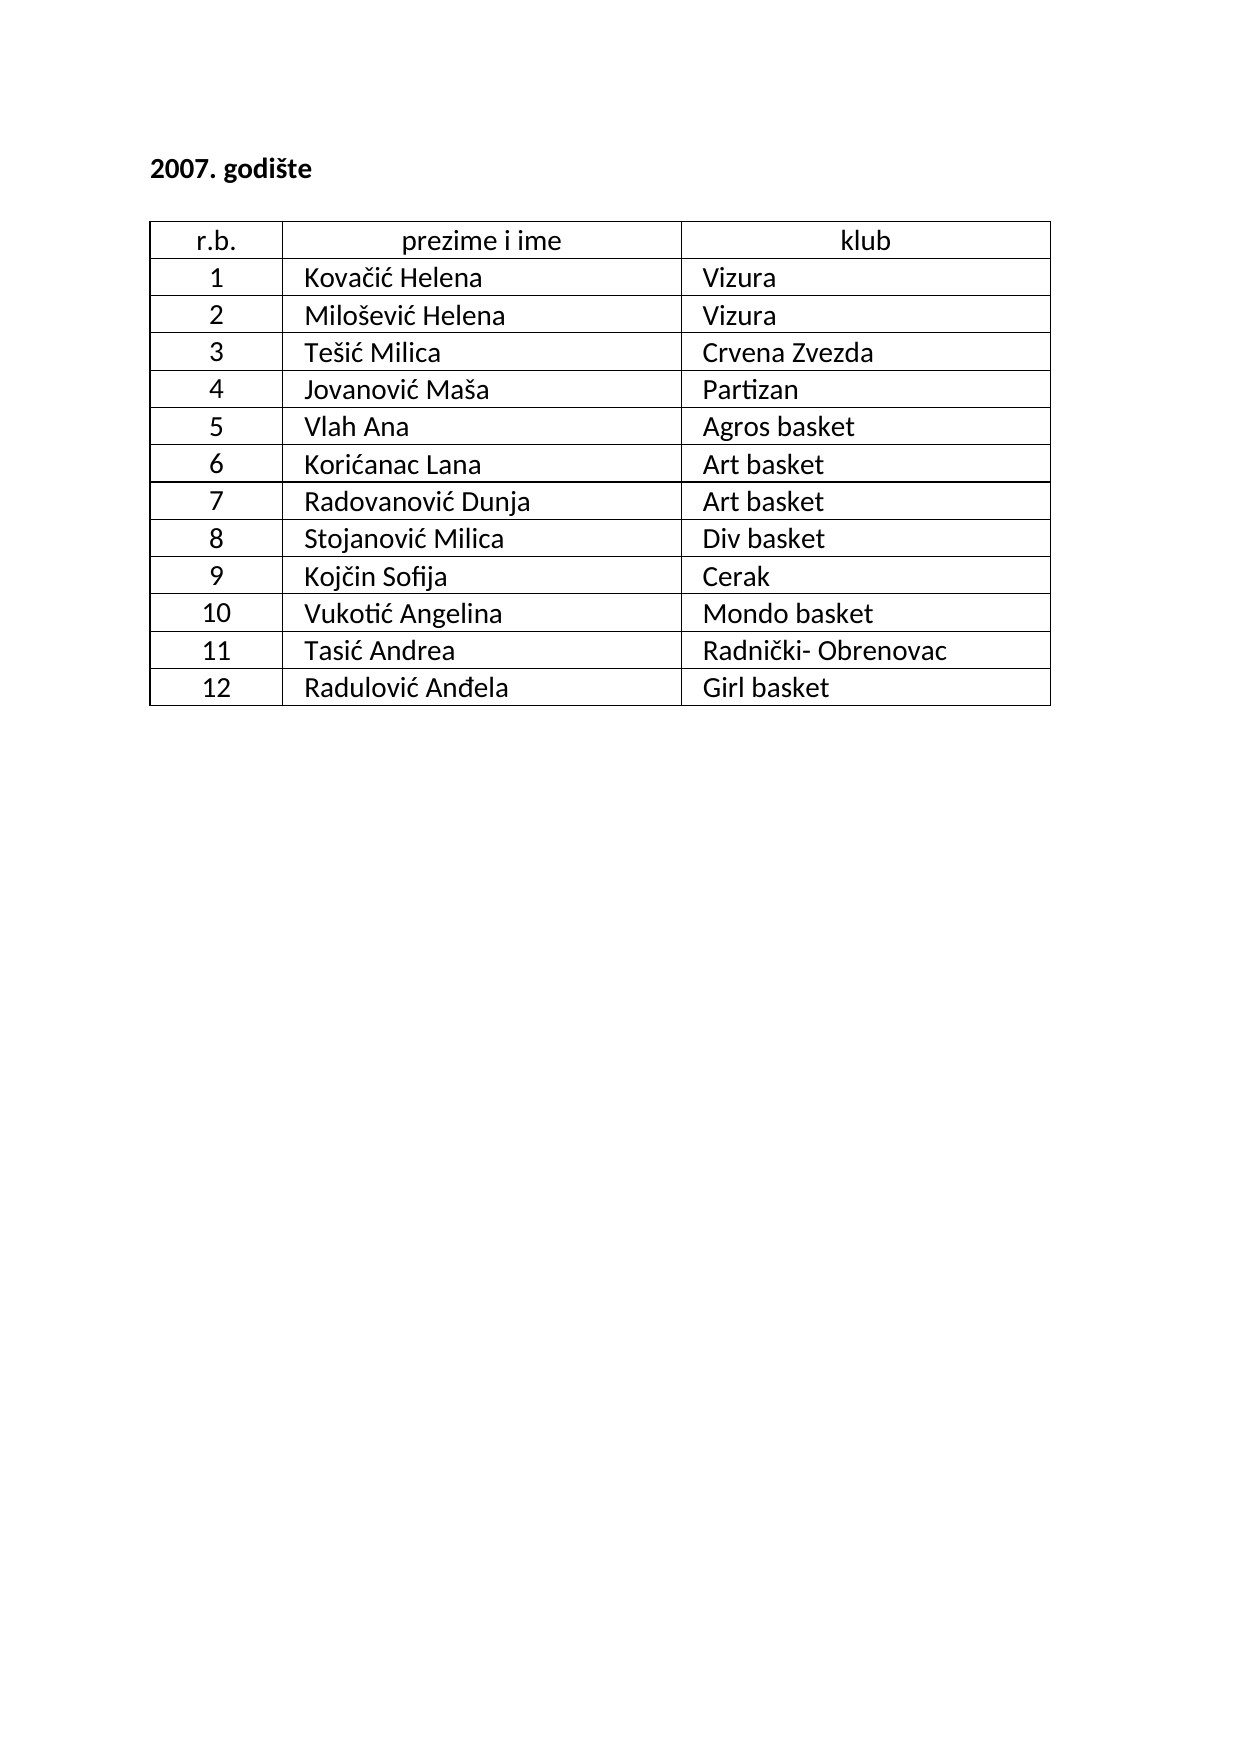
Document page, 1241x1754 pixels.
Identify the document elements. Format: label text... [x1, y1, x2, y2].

table_cell Art basket [682, 483, 1050, 519]
table_cell Div basket [682, 520, 1050, 556]
table_cell Stojanović Milica [283, 520, 681, 556]
table_cell 10 [151, 594, 282, 631]
table_cell Girl basket [682, 669, 1050, 705]
table_cell 7 [151, 483, 282, 519]
table_cell Partizan [682, 371, 1050, 407]
table_cell 4 [151, 371, 282, 407]
table_cell Jovanović Maša [283, 371, 681, 407]
table_cell 9 [151, 557, 282, 593]
table_cell Kovačić Helena [283, 259, 681, 295]
table_cell Agros basket [682, 408, 1050, 444]
table_cell 6 [151, 445, 282, 481]
table_cell 5 [151, 408, 282, 444]
table_cell Vlah Ana [283, 408, 681, 444]
table_cell Radovanović Dunja [283, 483, 681, 519]
table_cell Tešić Milica [283, 333, 681, 369]
table_cell 11 [151, 632, 282, 668]
table_cell Tasić Andrea [283, 632, 681, 668]
table_header prezime i ime [283, 222, 681, 258]
table_cell Mondo basket [682, 594, 1050, 631]
table_cell Vukotić Angelina [283, 594, 681, 631]
table_cell Cerak [682, 557, 1050, 593]
table_header klub [682, 222, 1050, 258]
table_cell Milošević Helena [283, 296, 681, 332]
table_cell Radnički- Obrenovac [682, 632, 1050, 668]
table_cell Kojčin Sofija [283, 557, 681, 593]
table_cell 1 [151, 259, 282, 295]
table_cell 8 [151, 520, 282, 556]
table_header r.b. [151, 222, 282, 258]
table_cell Vizura [682, 296, 1050, 332]
table_cell Art basket [682, 445, 1050, 481]
table_cell 2 [151, 296, 282, 332]
text 2007. godište [150, 150, 1090, 186]
table_cell Korićanac Lana [283, 445, 681, 481]
table_cell Vizura [682, 259, 1050, 295]
table_cell 3 [151, 333, 282, 369]
table_cell 12 [151, 669, 282, 705]
table_cell Crvena Zvezda [682, 333, 1050, 369]
table_cell Radulović Anđela [283, 669, 681, 705]
